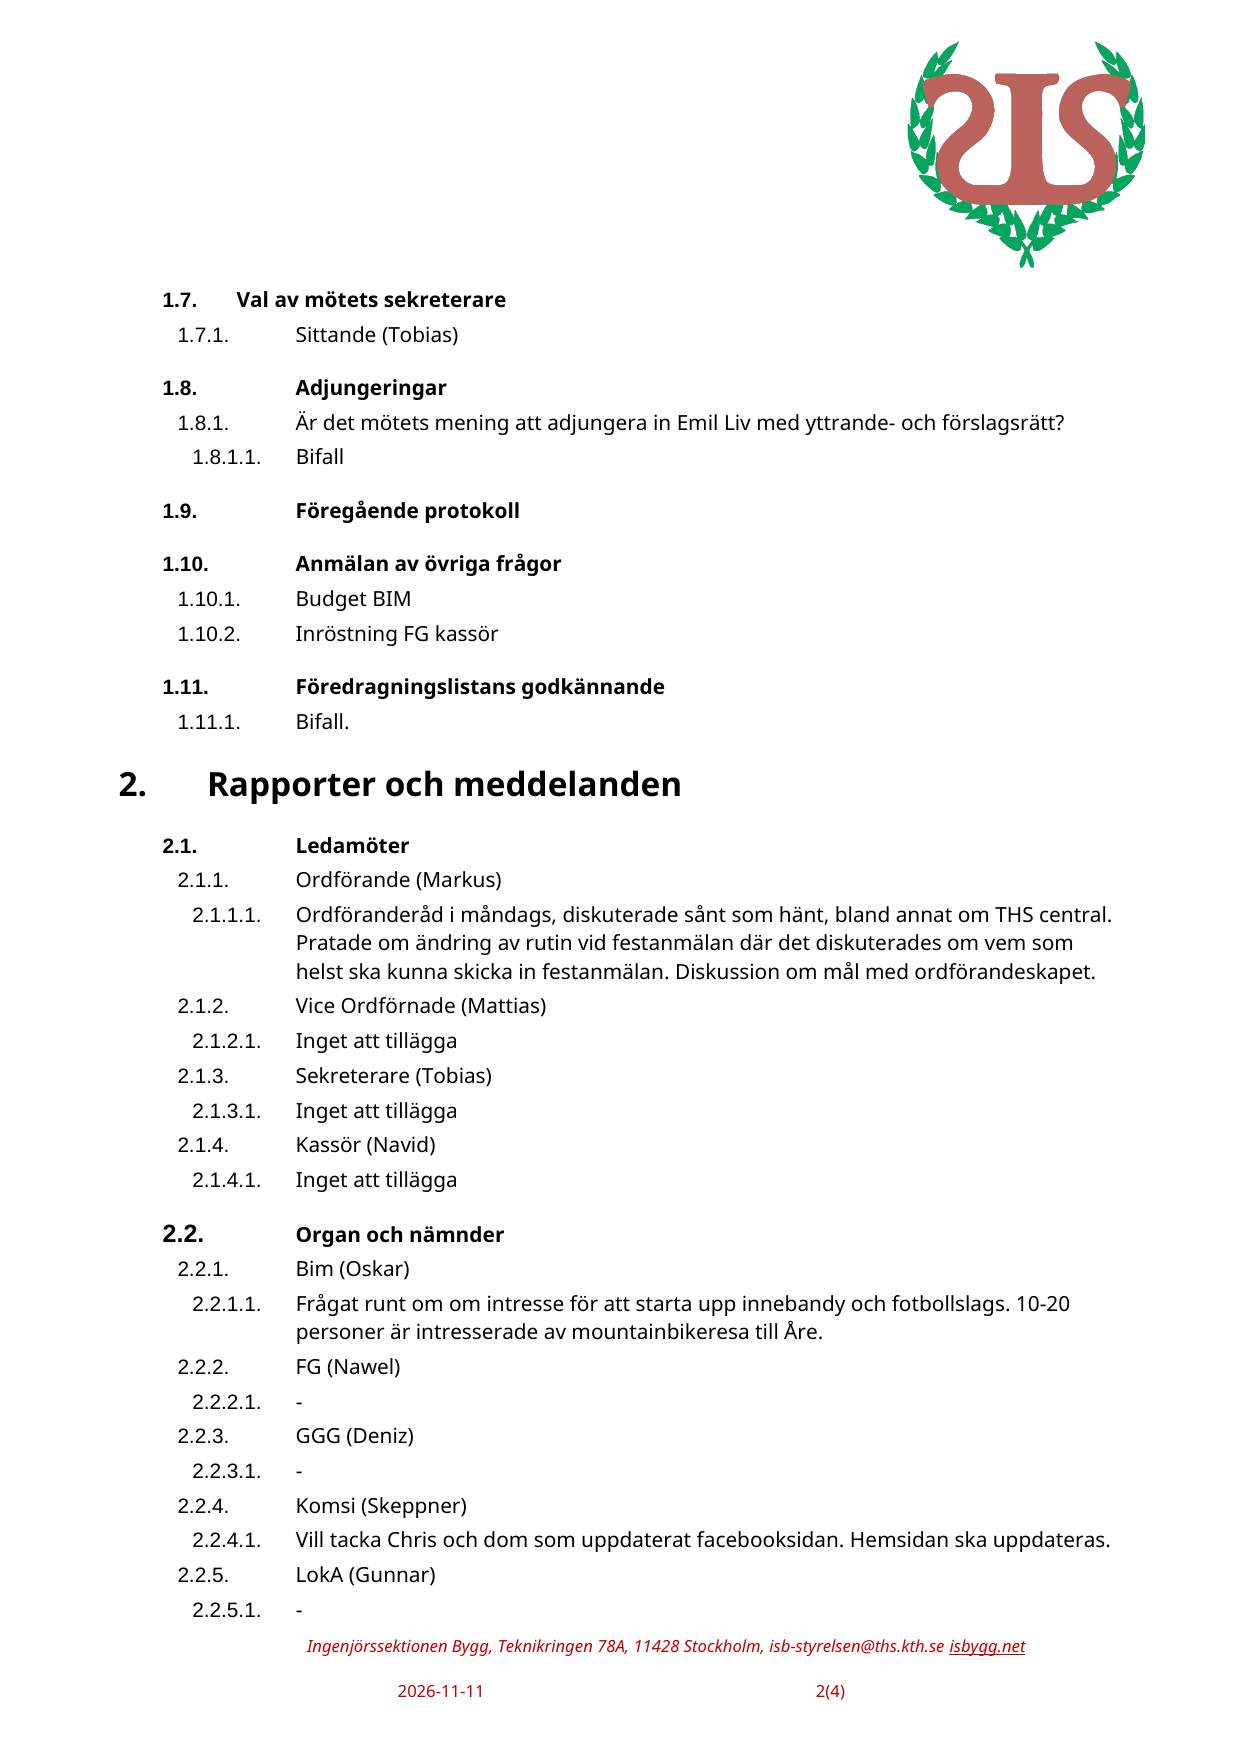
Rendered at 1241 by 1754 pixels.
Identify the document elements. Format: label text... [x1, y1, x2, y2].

text Sekreterare (Tobias) [177, 1061, 1124, 1089]
text - [192, 1456, 1124, 1485]
text Vice Ordförnade (Mattias) [177, 992, 1124, 1020]
text Adjungeringar [162, 373, 1124, 402]
text Bifall. [177, 707, 1124, 735]
text Rapporter och meddelanden [118, 760, 1124, 806]
text Inget att tillägga [192, 1096, 1124, 1124]
text FG (Nawel) [177, 1352, 1124, 1381]
text - [192, 1595, 1124, 1623]
text Ordföranderåd i måndags, diskuterade sånt som hänt, bland annat om THS central. Pratade om ändring av rutin vid festanmälan där det diskuterades om vem som helst ska kunna skicka in festanmälan. Diskussion om mål med ordförandeskapet. [192, 900, 1124, 985]
text Bifall [192, 442, 1124, 471]
picture [907, 33, 1145, 272]
text Inget att tillägga [192, 1026, 1124, 1055]
text Föregående protokoll [162, 496, 1124, 524]
text Val av mötets sekreterare [162, 285, 1124, 313]
text Organ och nämnder [162, 1218, 1124, 1248]
text Frågat runt om om intresse för att starta upp innebandy och fotbollslags. 10-20 personer är intresserade av mountainbikeresa till Åre. [192, 1289, 1124, 1346]
text Föredragningslistans godkännande [162, 672, 1124, 701]
text Kassör (Navid) [177, 1130, 1124, 1159]
text Ledamöter [162, 831, 1124, 859]
text Anmälan av övriga frågor [162, 549, 1124, 578]
text Är det mötets mening att adjungera in Emil Liv med yttrande- och förslagsrätt? [177, 408, 1124, 436]
text Inröstning FG kassör [177, 619, 1124, 647]
text GGG (Deniz) [177, 1422, 1124, 1450]
text Sittande (Tobias) [177, 320, 1124, 348]
text Ordförande (Markus) [177, 865, 1124, 894]
text Budget BIM [177, 584, 1124, 612]
text Bim (Oskar) [177, 1254, 1124, 1283]
text - [192, 1387, 1124, 1415]
text Inget att tillägga [192, 1165, 1124, 1193]
text Vill tacka Chris och dom som uppdaterat facebooksidan. Hemsidan ska uppdateras. [192, 1526, 1124, 1554]
text LokA (Gunnar) [177, 1560, 1124, 1589]
text Komsi (Skeppner) [177, 1491, 1124, 1519]
